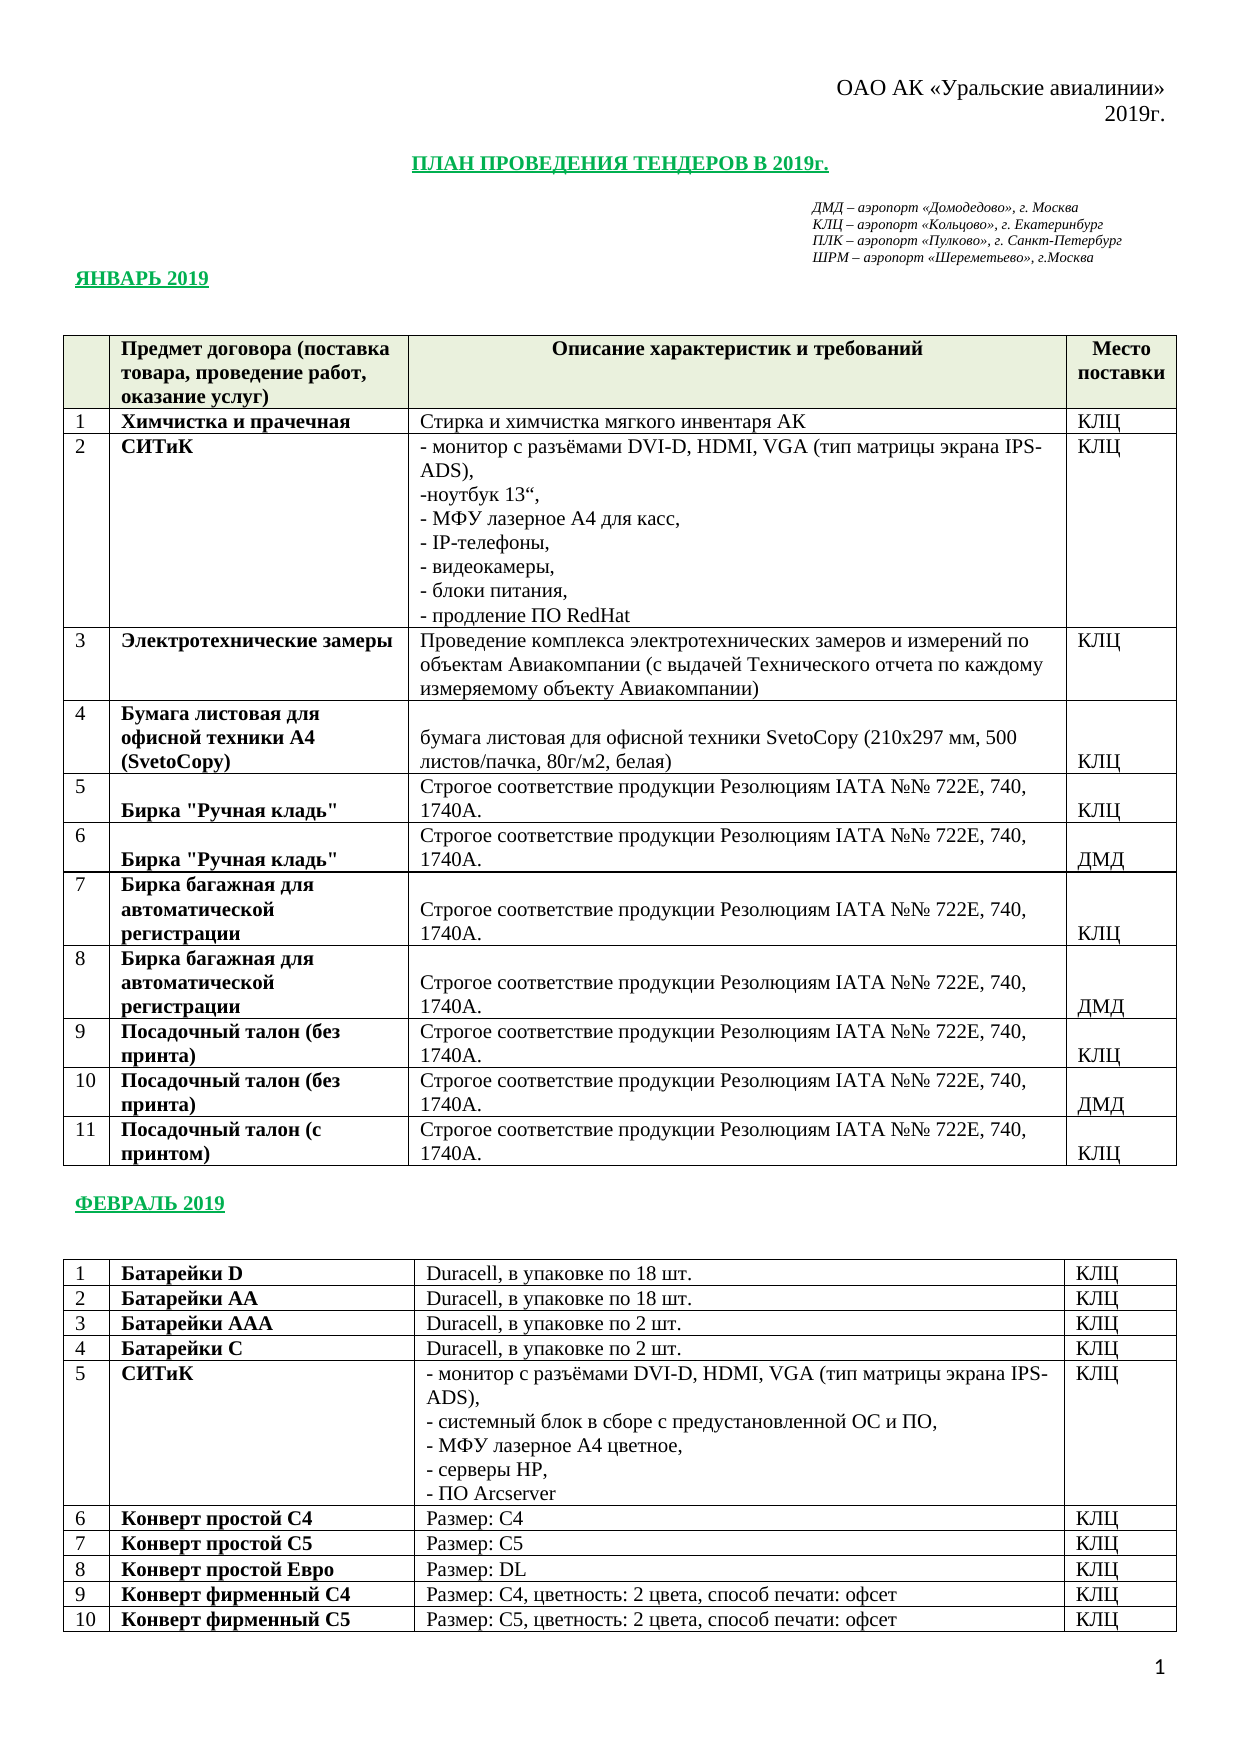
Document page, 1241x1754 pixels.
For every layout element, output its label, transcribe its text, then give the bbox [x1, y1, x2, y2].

table_cell КЛЦ [1067, 774, 1176, 822]
table_cell КЛЦ [1065, 1582, 1176, 1606]
table_cell 8 [64, 946, 109, 1018]
table_cell 3 [64, 628, 109, 700]
table_cell КЛЦ [1067, 434, 1176, 627]
table_cell 10 [64, 1607, 109, 1631]
table_cell Строгое соответствие продукции Резолюциям IATA №№ 722Е, 740, 1740А. [409, 1117, 1066, 1165]
table_cell КЛЦ [1067, 701, 1176, 773]
table_cell КЛЦ [1065, 1506, 1176, 1530]
table_cell 8 [64, 1556, 109, 1581]
table_cell КЛЦ [1065, 1556, 1176, 1581]
table_cell КЛЦ [1067, 1019, 1176, 1067]
table_cell 2 [64, 434, 109, 627]
table_cell 3 [64, 1311, 109, 1335]
table_cell 7 [64, 873, 109, 944]
table_cell Конверт простой Евро [110, 1556, 414, 1581]
table_cell Строгое соответствие продукции Резолюциям IATA №№ 722Е, 740, 1740А. [409, 1068, 1066, 1116]
table_cell 6 [64, 1506, 109, 1530]
table_cell бумага листовая для офисной техники SvetoCopy (210х297 мм, 500 листов/пачка, 80г/м2, белая) [409, 701, 1066, 773]
table_cell 4 [64, 701, 109, 773]
table_cell 9 [64, 1582, 109, 1606]
text ДМД – аэропорт «Домодедово», г. Москва [812, 199, 1165, 215]
table_cell Duracell, в упаковке по 2 шт. [415, 1311, 1064, 1335]
table_cell Посадочный талон (без принта) [110, 1068, 408, 1116]
table_cell Размер: DL [415, 1556, 1064, 1581]
table_cell 6 [64, 823, 109, 871]
table_cell 1 [64, 409, 109, 433]
table_cell Размер: С4, цветность: 2 цвета, способ печати: офсет [415, 1582, 1064, 1606]
text ПЛАН ПРОВЕДЕНИЯ ТЕНДЕРОВ В 2019г. [75, 151, 1165, 174]
table_cell 2 [64, 1286, 109, 1309]
table_cell Батарейки С [110, 1336, 414, 1360]
table_cell Батарейки ААА [110, 1311, 414, 1335]
table_cell - монитор с разъёмами DVI-D, HDMI, VGA (тип матрицы экрана IPS-ADS), - системный блок в сборе с предустановленной ОС и ПО, - МФУ лазерное А4 цветное, - серверы HP, - ПО Arcserver [415, 1361, 1064, 1505]
table_cell КЛЦ [1065, 1311, 1176, 1335]
table_cell ДМД [1067, 946, 1176, 1018]
table_header Duracell, в упаковке по 18 шт. [415, 1260, 1064, 1284]
table_cell Размер: С4 [415, 1506, 1064, 1530]
table_cell Размер: С5 [415, 1531, 1064, 1555]
table_cell КЛЦ [1065, 1336, 1176, 1360]
table_header 1 [64, 1260, 109, 1284]
table_cell СИТиК [110, 1361, 414, 1505]
table_cell Батарейки АА [110, 1286, 414, 1309]
table_cell 5 [64, 774, 109, 822]
table_cell Конверт фирменный С4 [110, 1582, 414, 1606]
table_cell Проведение комплекса электротехнических замеров и измерений по объектам Авиакомпании (с выдачей Технического отчета по каждому измеряемому объекту Авиакомпании) [409, 628, 1066, 700]
table_cell Бирка багажная для автоматической регистрации [110, 946, 408, 1018]
table_cell Duracell, в упаковке по 18 шт. [415, 1286, 1064, 1309]
table_cell Посадочный талон (без принта) [110, 1019, 408, 1067]
table_cell Строгое соответствие продукции Резолюциям IATA №№ 722Е, 740, 1740А. [409, 774, 1066, 822]
table_cell Строгое соответствие продукции Резолюциям IATA №№ 722Е, 740, 1740А. [409, 823, 1066, 871]
table_cell КЛЦ [1065, 1286, 1176, 1309]
table_header Предмет договора (поставка товара, проведение работ, оказание услуг) [110, 336, 408, 408]
table_cell КЛЦ [1067, 628, 1176, 700]
table_cell Строгое соответствие продукции Резолюциям IATA №№ 722Е, 740, 1740А. [409, 1019, 1066, 1067]
table_cell 10 [64, 1068, 109, 1116]
table_cell Стирка и химчистка мягкого инвентаря АК [409, 409, 1066, 433]
table_cell Бумага листовая для офисной техники А4 (SvetoCopy) [110, 701, 408, 773]
text ШРМ – аэропорт «Шереметьево», г.Москва [812, 249, 1165, 266]
table_cell Конверт простой С4 [110, 1506, 414, 1530]
table_cell Бирка "Ручная кладь" [110, 774, 408, 822]
table_cell ДМД [1067, 1068, 1176, 1116]
table_cell 11 [64, 1117, 109, 1165]
table_header Место поставки [1067, 336, 1176, 408]
text ФЕВРАЛЬ 2019 [75, 1190, 1165, 1214]
table_header Описание характеристик и требований [409, 336, 1066, 408]
table_cell Бирка "Ручная кладь" [110, 823, 408, 871]
table_cell Duracell, в упаковке по 2 шт. [415, 1336, 1064, 1360]
table_cell Конверт фирменный С5 [110, 1607, 414, 1631]
text КЛЦ – аэропорт «Кольцово», г. Екатеринбург [812, 215, 1165, 232]
table_cell 5 [64, 1361, 109, 1505]
table_cell Посадочный талон (с принтом) [110, 1117, 408, 1165]
table_cell 4 [64, 1336, 109, 1360]
table_cell Бирка багажная для автоматической регистрации [110, 873, 408, 944]
table_cell Строгое соответствие продукции Резолюциям IATA №№ 722Е, 740, 1740А. [409, 946, 1066, 1018]
table_cell КЛЦ [1065, 1361, 1176, 1505]
text ПЛК – аэропорт «Пулково», г. Санкт-Петербург [812, 232, 1165, 249]
table_cell Размер: С5, цветность: 2 цвета, способ печати: офсет [415, 1607, 1064, 1631]
table_cell КЛЦ [1067, 873, 1176, 944]
table_cell Строгое соответствие продукции Резолюциям IATA №№ 722Е, 740, 1740А. [409, 873, 1066, 944]
table_cell - монитор с разъёмами DVI-D, HDMI, VGA (тип матрицы экрана IPS-ADS), -ноутбук 13“, - МФУ лазерное А4 для касс, - IP-телефоны, - видеокамеры, - блоки питания, - продление ПО RedHat [409, 434, 1066, 627]
table_cell КЛЦ [1067, 409, 1176, 433]
table_cell 7 [64, 1531, 109, 1555]
table_header КЛЦ [1065, 1260, 1176, 1284]
table_cell КЛЦ [1067, 1117, 1176, 1165]
table_cell СИТиК [110, 434, 408, 627]
table_cell ДМД [1067, 823, 1176, 871]
table_cell Конверт простой С5 [110, 1531, 414, 1555]
table_cell КЛЦ [1065, 1531, 1176, 1555]
table_header [64, 336, 109, 408]
text ЯНВАРЬ 2019 [75, 266, 1165, 290]
table_cell 9 [64, 1019, 109, 1067]
table_cell Электротехнические замеры [110, 628, 408, 700]
table_cell КЛЦ [1065, 1607, 1176, 1631]
table_cell Химчистка и прачечная [110, 409, 408, 433]
table_header Батарейки D [110, 1260, 414, 1284]
